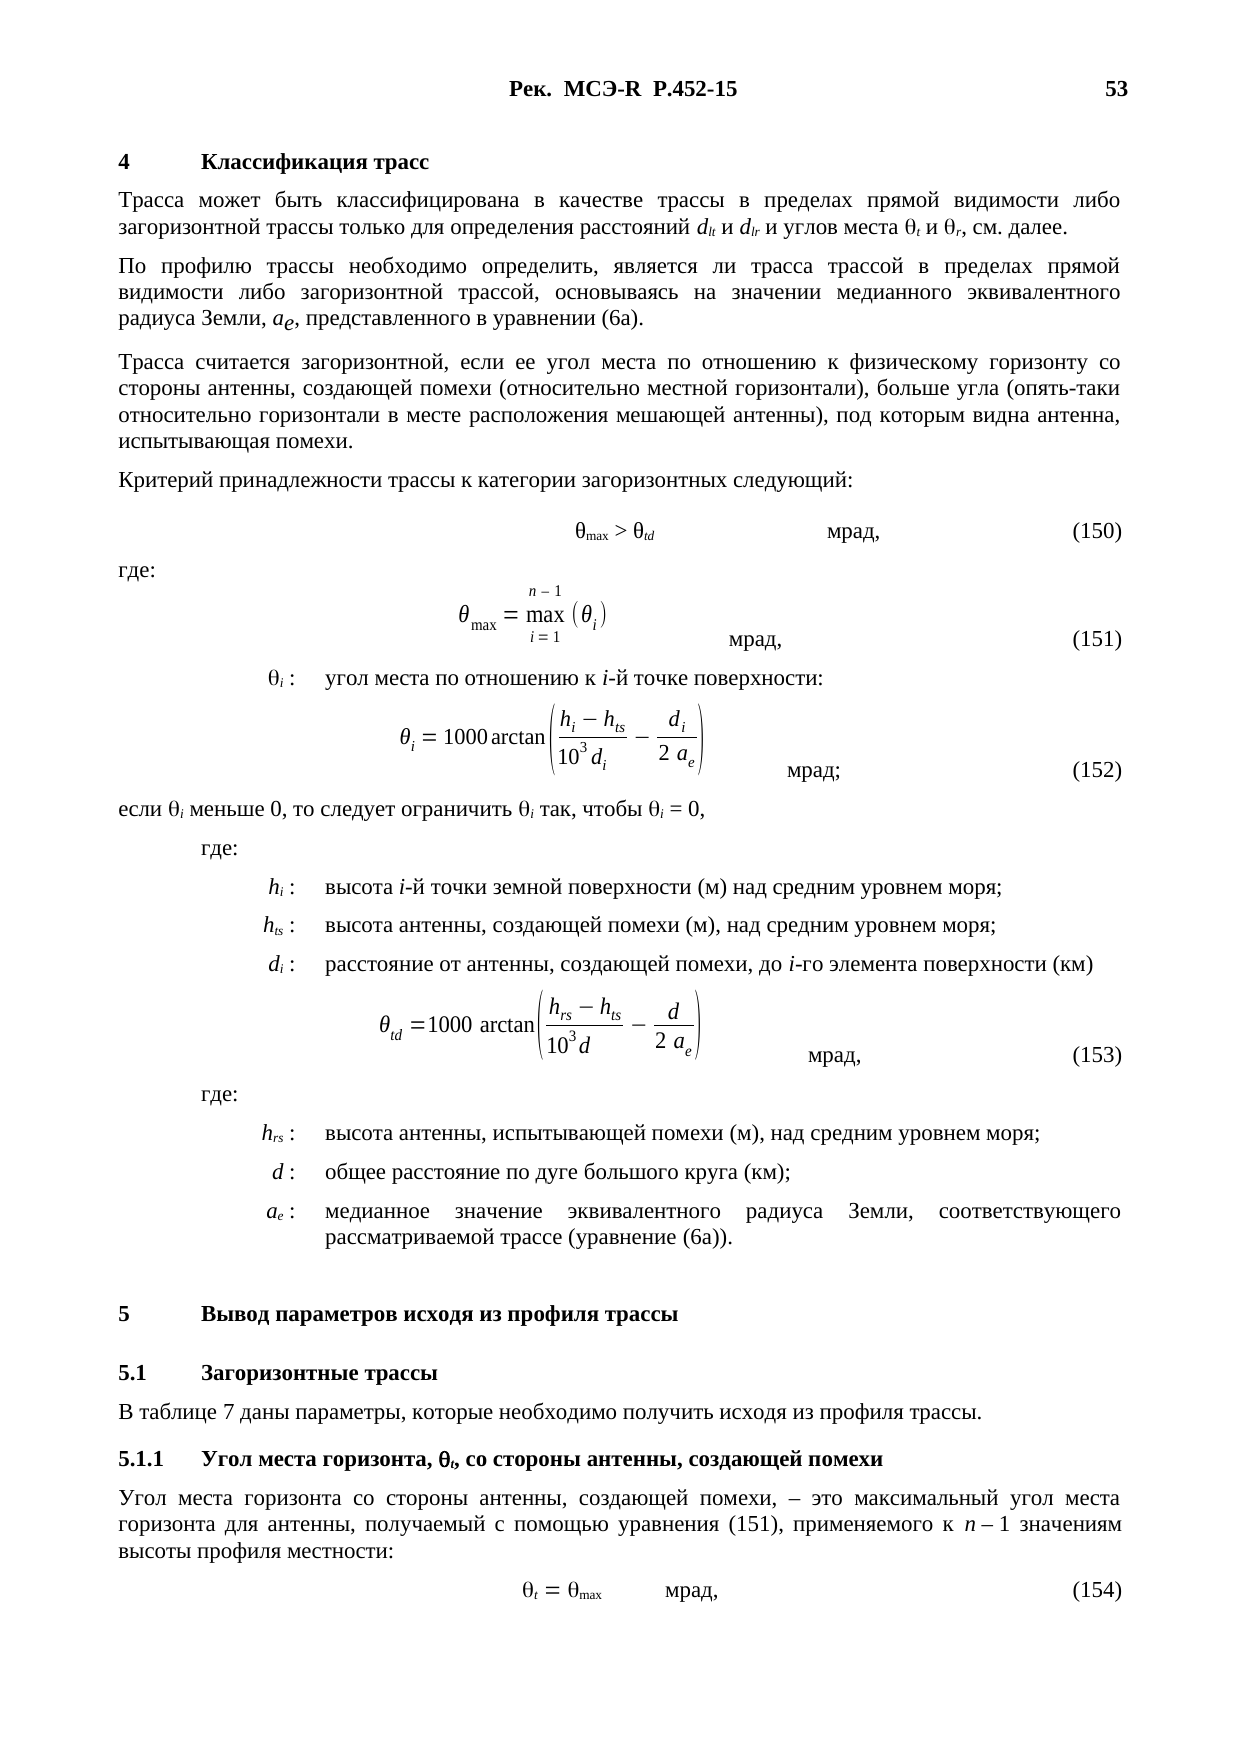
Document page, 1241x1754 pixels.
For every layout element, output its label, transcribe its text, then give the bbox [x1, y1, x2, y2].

text Трасса может быть классифицирована в качестве трассы в пределах прямой видимости либо загоризонтной трассы только для определения расстояний dlt и dlr и углов места t и r, см. далее. [118, 187, 1122, 239]
text Критерий принадлежности трассы к категории загоризонтных следующий: [118, 466, 1122, 492]
text мрад, (153) [118, 989, 1122, 1068]
text где: [118, 1080, 1122, 1107]
text di : расстояние от антенны, создающей помехи, до i-го элемента поверхности (км) [118, 950, 1122, 977]
subtitle 5.1.1 Угол места горизонта, t, со стороны антенны, создающей помехи [118, 1445, 1122, 1472]
text мрад; (152) [118, 702, 1122, 782]
subtitle 5.1 Загоризонтные трассы [118, 1359, 1122, 1386]
text Угол места горизонта со стороны антенны, создающей помехи, – это максимальный угол места горизонта для антенны, получаемый с помощью уравнения (151), применяемого к n – 1 значениям высоты профиля местности: [118, 1484, 1122, 1563]
text hi : высота i-й точки земной поверхности (м) над средним уровнем моря; [118, 873, 1122, 899]
text ae : медианное значение эквивалентного радиуса Земли, соответствующего рассматриваемой трассе (уравнение (6а)). [118, 1197, 1122, 1249]
text d : общее расстояние по дуге большого круга (км); [118, 1158, 1122, 1184]
text где: [118, 834, 1122, 860]
text где: [118, 556, 1122, 582]
text По профилю трассы необходимо определить, является ли трасса трассой в пределах прямой видимости либо загоризонтной трассой, основываясь на значении медианного эквивалентного радиуса Земли, ae, представленного в уравнении (6а). [118, 252, 1122, 336]
text t  max мрад, (154) [118, 1576, 1122, 1602]
text Трасса считается загоризонтной, если ее угол места по отношению к физическому горизонту со стороны антенны, создающей помехи (относительно местной горизонтали), больше угла (опять-таки относительно горизонтали в месте расположения мешающей антенны), под которым видна антенна, испытывающая помехи. [118, 348, 1122, 453]
text hts : высота антенны, создающей помехи (м), над средним уровнем моря; [118, 912, 1122, 938]
text i : угол места по отношению к i-й точке поверхности: [118, 664, 1122, 690]
text если i меньше 0, то следует ограничить i так, чтобы i = 0, [118, 795, 1122, 821]
subtitle 4 Классификация трасс [118, 148, 1122, 174]
text В таблице 7 даны параметры, которые необходимо получить исходя из профиля трассы. [118, 1398, 1122, 1424]
text мрад, (151) [118, 582, 1122, 651]
text θmax > θtd мрад, (150) [118, 517, 1122, 544]
subtitle 5 Вывод параметров исходя из профиля трассы [118, 1299, 1122, 1326]
text hrs : высота антенны, испытывающей помехи (м), над средним уровнем моря; [118, 1119, 1122, 1146]
